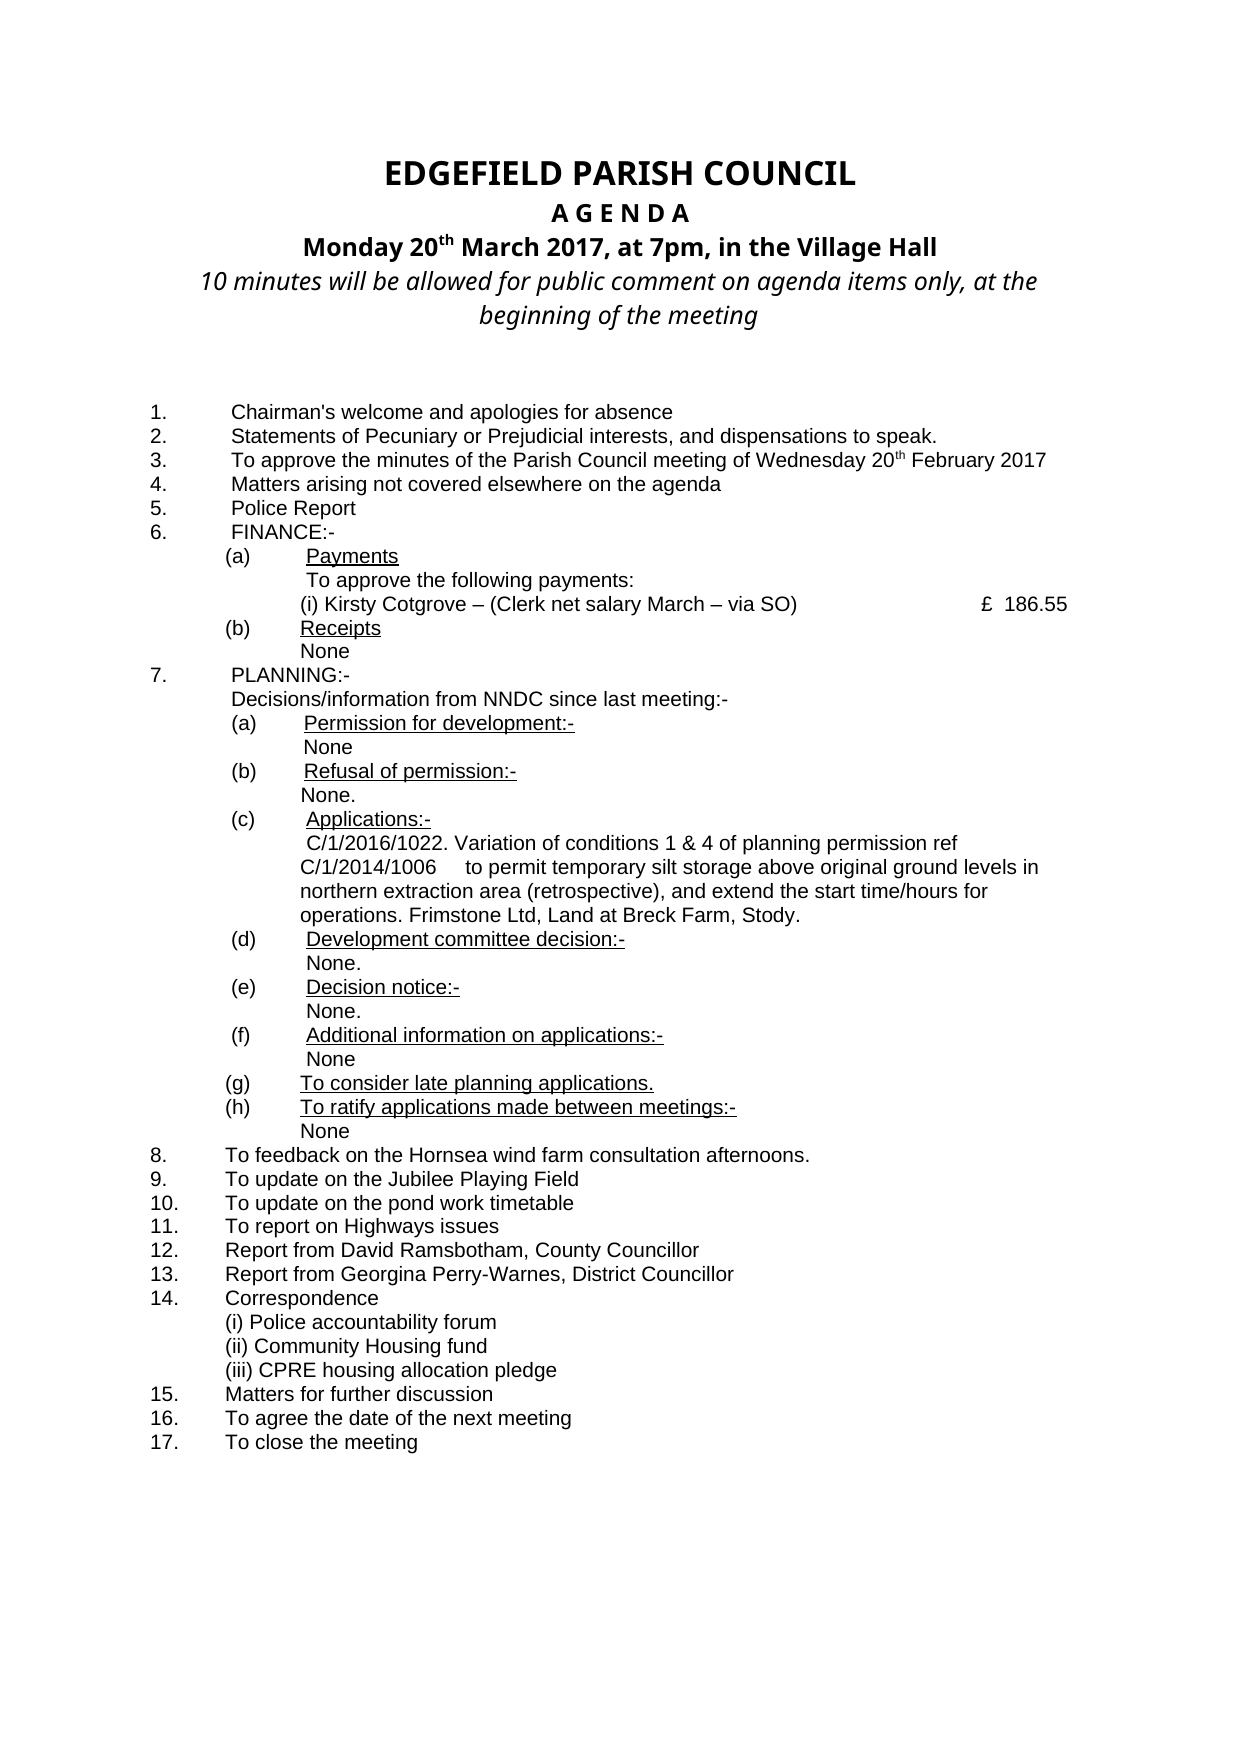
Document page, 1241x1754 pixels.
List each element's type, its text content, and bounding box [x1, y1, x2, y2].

text (f) Additional information on applications:- [150, 1023, 1090, 1047]
text 7. PLANNING:- [150, 663, 1090, 687]
list Permission for development:- [231, 711, 1090, 735]
text 12. Report from David Ramsbotham, County Councillor [150, 1238, 1090, 1262]
text (b) Receipts [150, 615, 1090, 639]
text (i) Kirsty Cotgrove – (Clerk net salary March – via SO) £ 186.55 [150, 591, 1090, 615]
text None [225, 1047, 1090, 1071]
text (d) Development committee decision:- [150, 927, 1090, 951]
text 6. FINANCE:- [150, 519, 1090, 543]
text (e) Decision notice:- [225, 975, 1090, 999]
text (a) Payments [150, 543, 1090, 567]
text 15. Matters for further discussion [150, 1382, 1090, 1406]
text (i) Police accountability forum [150, 1310, 1090, 1334]
text (c) Applications:- [150, 807, 1090, 831]
text None [150, 1118, 1090, 1142]
text 9. To update on the Jubilee Playing Field [150, 1166, 1090, 1190]
text (h) To ratify applications made between meetings:- [150, 1094, 1090, 1118]
text Decisions/information from NNDC since last meeting:- [150, 687, 1090, 711]
text 8. To feedback on the Hornsea wind farm consultation afternoons. [150, 1142, 1090, 1166]
text 3. To approve the minutes of the Parish Council meeting of Wednesday 20th February 2017 [150, 448, 1090, 472]
text 10. To update on the pond work timetable [150, 1190, 1090, 1214]
text 16. To agree the date of the next meeting [150, 1406, 1090, 1430]
text 11. To report on Highways issues [150, 1214, 1090, 1238]
text (iii) CPRE housing allocation pledge [150, 1358, 1090, 1382]
text None. [156, 783, 1090, 807]
list Refusal of permission:- [231, 759, 1090, 783]
text Monday 20th March 2017, at 7pm, in the Village Hall [150, 229, 1090, 263]
text None [300, 735, 1090, 759]
text 4. Matters arising not covered elsewhere on the agenda [150, 472, 1090, 496]
text 14. Correspondence [150, 1286, 1090, 1310]
text 10 minutes will be allowed for public comment on agenda items only, at the beginning of the meeting [150, 263, 1090, 332]
text C/1/2016/1022. Variation of conditions 1 & 4 of planning permission ref C/1/2014/1006 to permit temporary silt storage above original ground levels in northern extraction area (retrospective), and extend the start time/hours for operations. Frimstone Ltd, Land at Breck Farm, Stody. [300, 831, 1090, 927]
text (ii) Community Housing fund [150, 1334, 1090, 1358]
text 2. Statements of Pecuniary or Prejudicial interests, and dispensations to speak. [150, 424, 1090, 448]
text (g) To consider late planning applications. [150, 1071, 1090, 1094]
text 13. Report from Georgina Perry-Warnes, District Councillor [150, 1262, 1090, 1286]
text EDGEFIELD PARISH COUNCIL [150, 150, 1090, 195]
text None. [225, 951, 1090, 975]
text None [150, 639, 1090, 663]
text 5. Police Report [150, 496, 1090, 519]
text 1. Chairman's welcome and apologies for absence [150, 400, 1090, 424]
text 17. To close the meeting [150, 1430, 1090, 1454]
text A G E N D A [150, 195, 1090, 229]
text To approve the following payments: [150, 567, 1090, 591]
text None. [225, 999, 1090, 1023]
